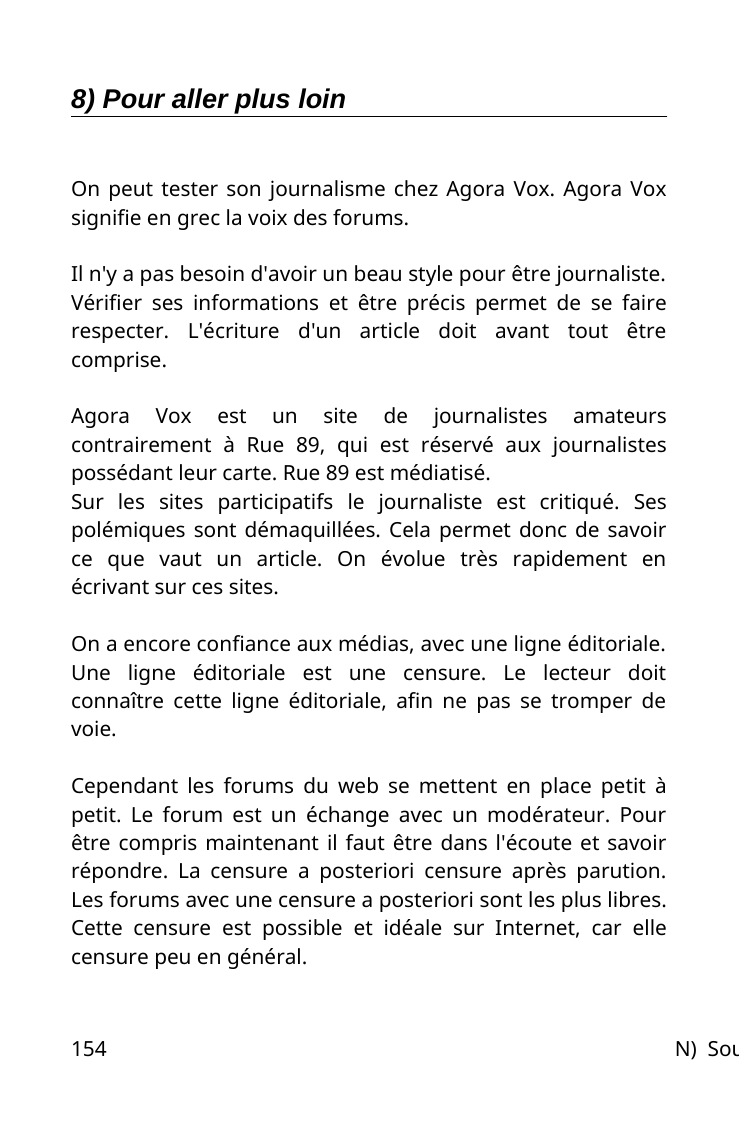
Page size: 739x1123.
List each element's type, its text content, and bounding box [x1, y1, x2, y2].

text On peut tester son journalisme chez Agora Vox. Agora Vox signifie en grec la voix des forums. [71, 174, 667, 231]
text On a encore confiance aux médias, avec une ligne éditoriale. Une ligne éditoriale est une censure. Le lecteur doit connaître cette ligne éditoriale, afin ne pas se tromper de voie. [71, 629, 667, 743]
text Sur les sites participatifs le journaliste est critiqué. Ses polémiques sont démaquillées. Cela permet donc de savoir ce que vaut un article. On évolue très rapidement en écrivant sur ces sites. [71, 487, 667, 601]
text Cependant les forums du web se mettent en place petit à petit. Le forum est un échange avec un modérateur. Pour être compris maintenant il faut être dans l'écoute et savoir répondre. La censure a posteriori censure après parution. Les forums avec une censure a posteriori sont les plus libres. Cette censure est possible et idéale sur Internet, car elle censure peu en général. [71, 771, 667, 970]
subtitle Pour aller plus loin [71, 84, 667, 116]
text Il n'y a pas besoin d'avoir un beau style pour être journaliste. Vérifier ses informations et être précis permet de se faire respecter. L'écriture d'un article doit avant tout être comprise. [71, 259, 667, 373]
text Agora Vox est un site de journalistes amateurs contrairement à Rue 89, qui est réservé aux journalistes possédant leur carte. Rue 89 est médiatisé. [71, 402, 667, 487]
